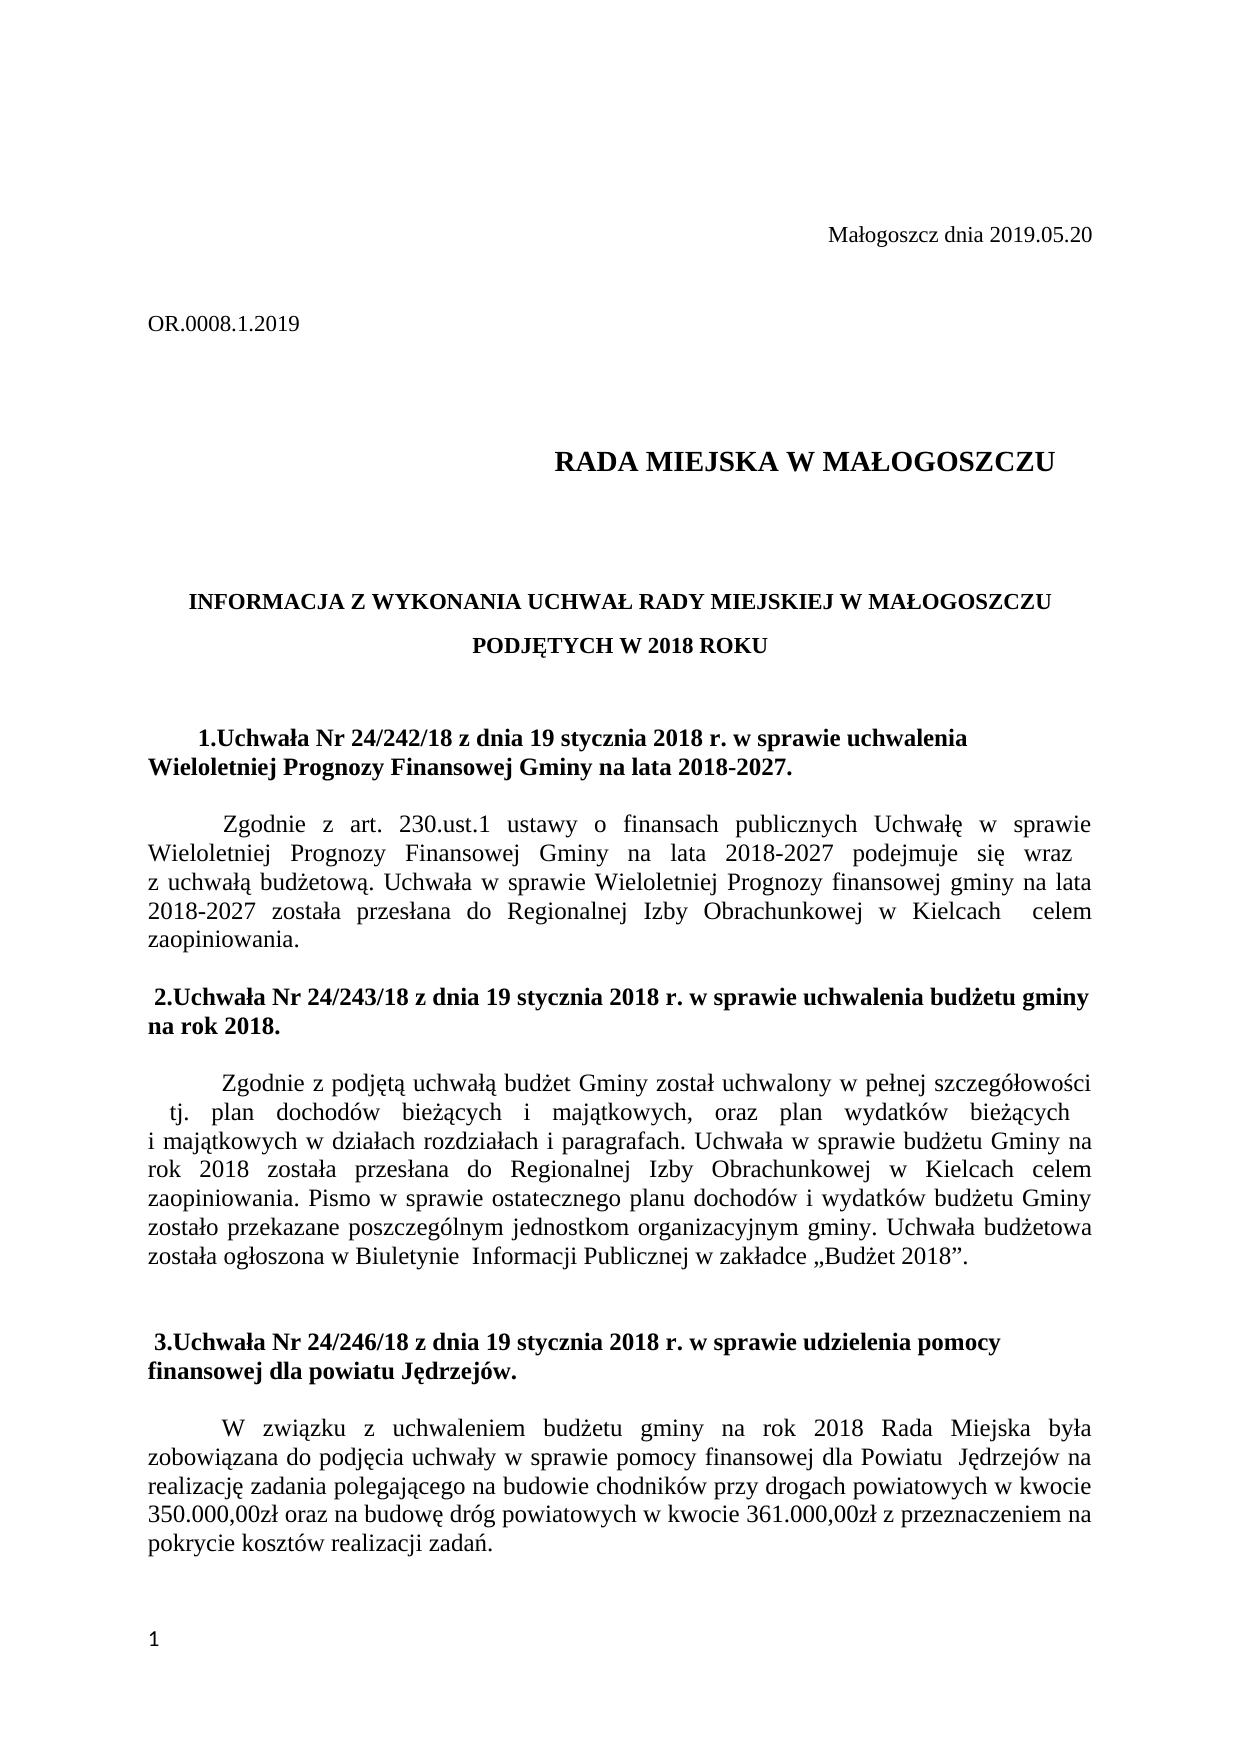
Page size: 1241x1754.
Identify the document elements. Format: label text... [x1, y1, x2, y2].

text W związku z uchwaleniem budżetu gminy na rok 2018 Rada Miejska była zobowiązana do podjęcia uchwały w sprawie pomocy finansowej dla Powiatu Jędrzejów na realizację zadania polegającego na budowie chodników przy drogach powiatowych w kwocie 350.000,00zł oraz na budowę dróg powiatowych w kwocie 361.000,00zł z przeznaczeniem na pokrycie kosztów realizacji zadań. [148, 1413, 1093, 1557]
text 1.Uchwała Nr 24/242/18 z dnia 19 stycznia 2018 r. w sprawie uchwalenia Wieloletniej Prognozy Finansowej Gminy na lata 2018-2027. [148, 723, 1093, 781]
text RADA MIEJSKA W MAŁOGOSZCZU [148, 444, 1093, 477]
text Małogoszcz dnia 2019.05.20 [148, 221, 1093, 247]
text 3.Uchwała Nr 24/246/18 z dnia 19 stycznia 2018 r. w sprawie udzielenia pomocy finansowej dla powiatu Jędrzejów. [148, 1327, 1093, 1384]
text Zgodnie z art. 230.ust.1 ustawy o finansach publicznych Uchwałę w sprawie Wieloletniej Prognozy Finansowej Gminy na lata 2018-2027 podejmuje się wraz z uchwałą budżetową. Uchwała w sprawie Wieloletniej Prognozy finansowej gminy na lata 2018-2027 została przesłana do Regionalnej Izby Obrachunkowej w Kielcach celem zaopiniowania. [148, 809, 1093, 953]
text 2.Uchwała Nr 24/243/18 z dnia 19 stycznia 2018 r. w sprawie uchwalenia budżetu gminy na rok 2018. [148, 982, 1093, 1039]
text INFORMACJA Z WYKONANIA UCHWAŁ RADY MIEJSKIEJ W MAŁOGOSZCZU [148, 588, 1093, 614]
text OR.0008.1.2019 [148, 310, 1093, 336]
text Zgodnie z podjętą uchwałą budżet Gminy został uchwalony w pełnej szczegółowości tj. plan dochodów bieżących i majątkowych, oraz plan wydatków bieżących i majątkowych w działach rozdziałach i paragrafach. Uchwała w sprawie budżetu Gminy na rok 2018 została przesłana do Regionalnej Izby Obrachunkowej w Kielcach celem zaopiniowania. Pismo w sprawie ostatecznego planu dochodów i wydatków budżetu Gminy zostało przekazane poszczególnym jednostkom organizacyjnym gminy. Uchwała budżetowa została ogłoszona w Biuletynie Informacji Publicznej w zakładce „Budżet 2018”. [148, 1068, 1093, 1269]
text PODJĘTYCH W 2018 ROKU [148, 632, 1093, 659]
